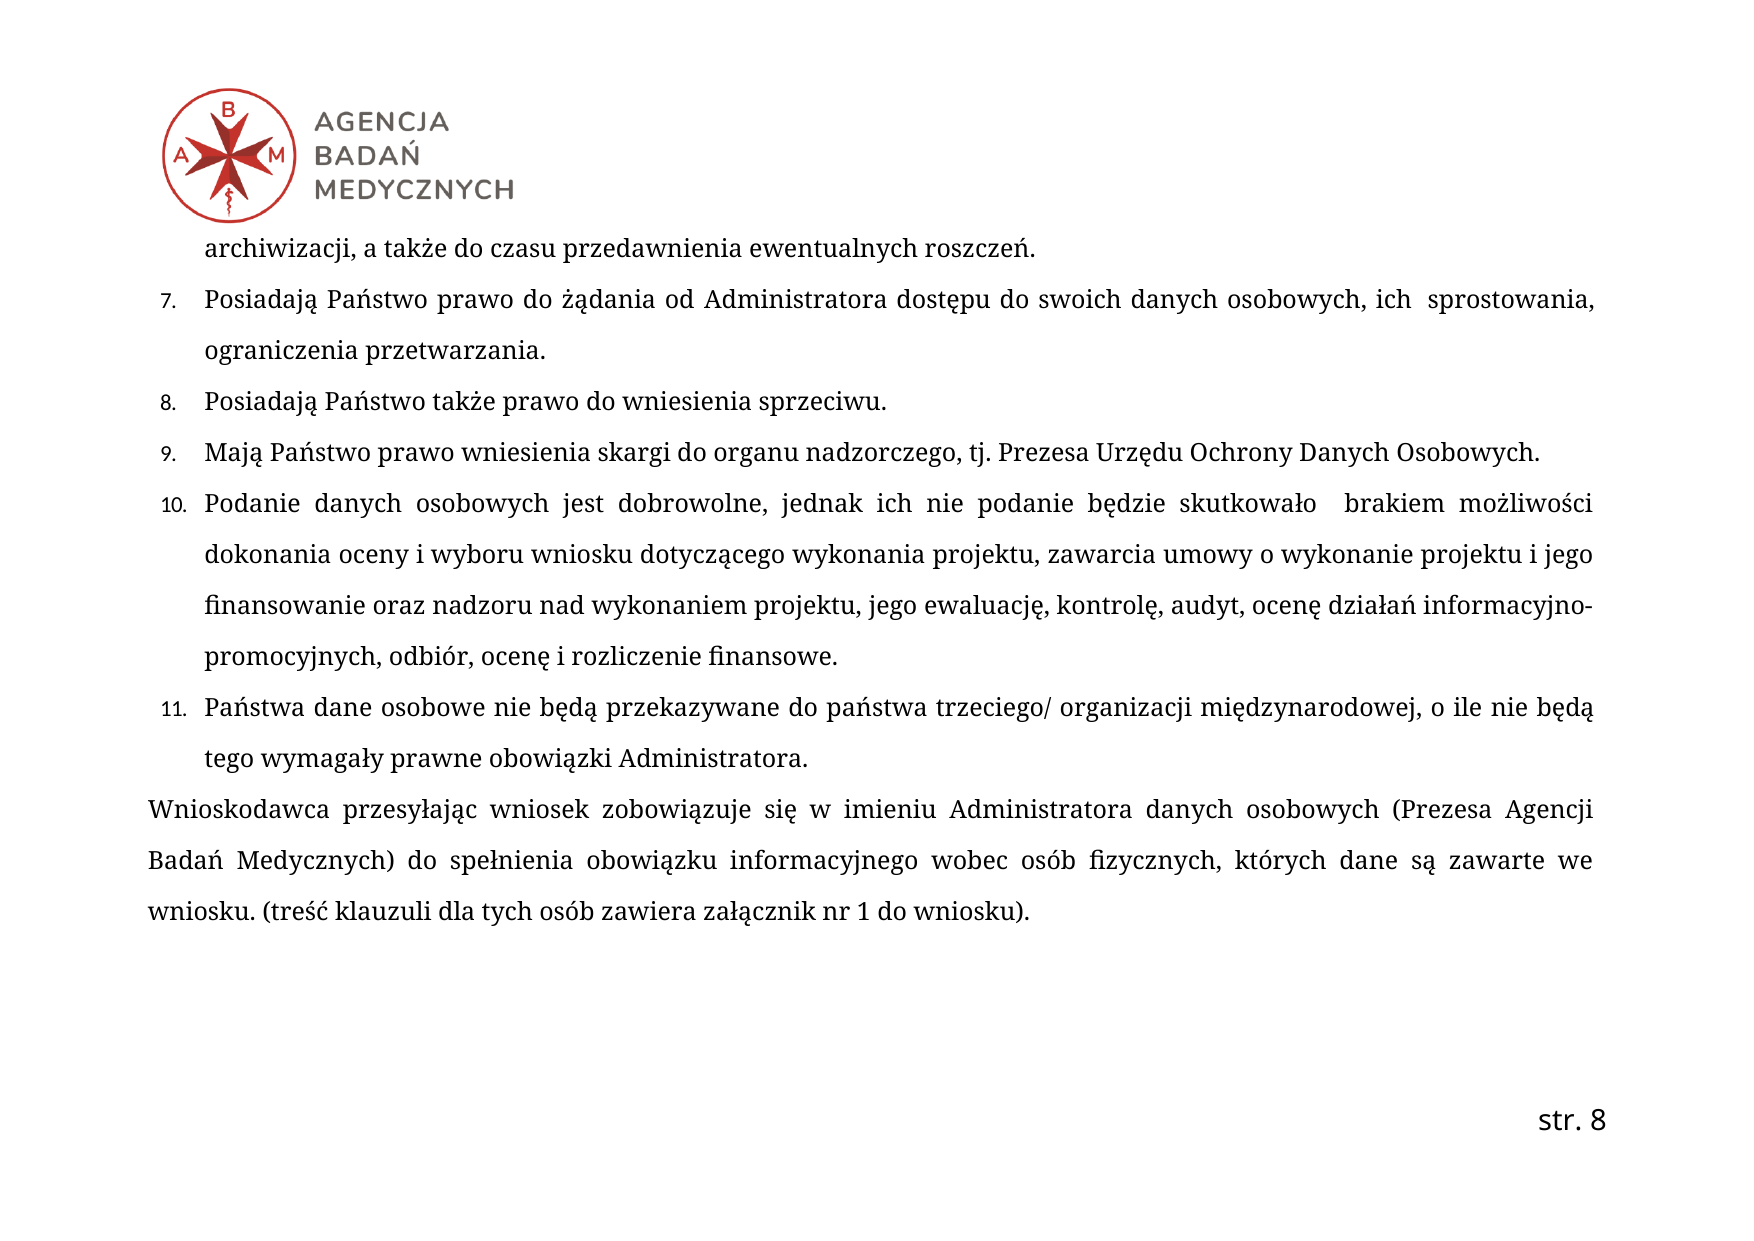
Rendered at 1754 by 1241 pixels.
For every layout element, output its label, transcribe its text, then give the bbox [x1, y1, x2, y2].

text Wnioskodawca przesyłając wniosek zobowiązuje się w imieniu Administratora danych osobowych (Prezesa Agencji Badań Medycznych) do spełnienia obowiązku informacyjnego wobec osób fizycznych, których dane są zawarte we wniosku. (treść klauzuli dla tych osób zawiera załącznik nr 1 do wniosku). [148, 792, 1595, 928]
list Państwa dane osobowe nie będą przekazywane do państwa trzeciego/ organizacji międzynarodowej, o ile nie będą tego wymagały prawne obowiązki Administratora. [160, 690, 1595, 775]
list Posiadają Państwo prawo do żądania od Administratora dostępu do swoich danych osobowych, ich sprostowania, ograniczenia przetwarzania. [160, 281, 1595, 366]
list Podanie danych osobowych jest dobrowolne, jednak ich nie podanie będzie skutkowało brakiem możliwości dokonania oceny i wyboru wniosku dotyczącego wykonania projektu, zawarcia umowy o wykonanie projektu i jego finansowanie oraz nadzoru nad wykonaniem projektu, jego ewaluację, kontrolę, audyt, ocenę działań informacyjno-promocyjnych, odbiór, ocenę i rozliczenie finansowe. [160, 486, 1595, 673]
list Mają Państwo prawo wniesienia skargi do organu nadzorczego, tj. Prezesa Urzędu Ochrony Danych Osobowych. [160, 434, 1595, 468]
list Posiadają Państwo także prawo do wniesienia sprzeciwu. [160, 383, 1595, 417]
picture [147, 73, 524, 231]
